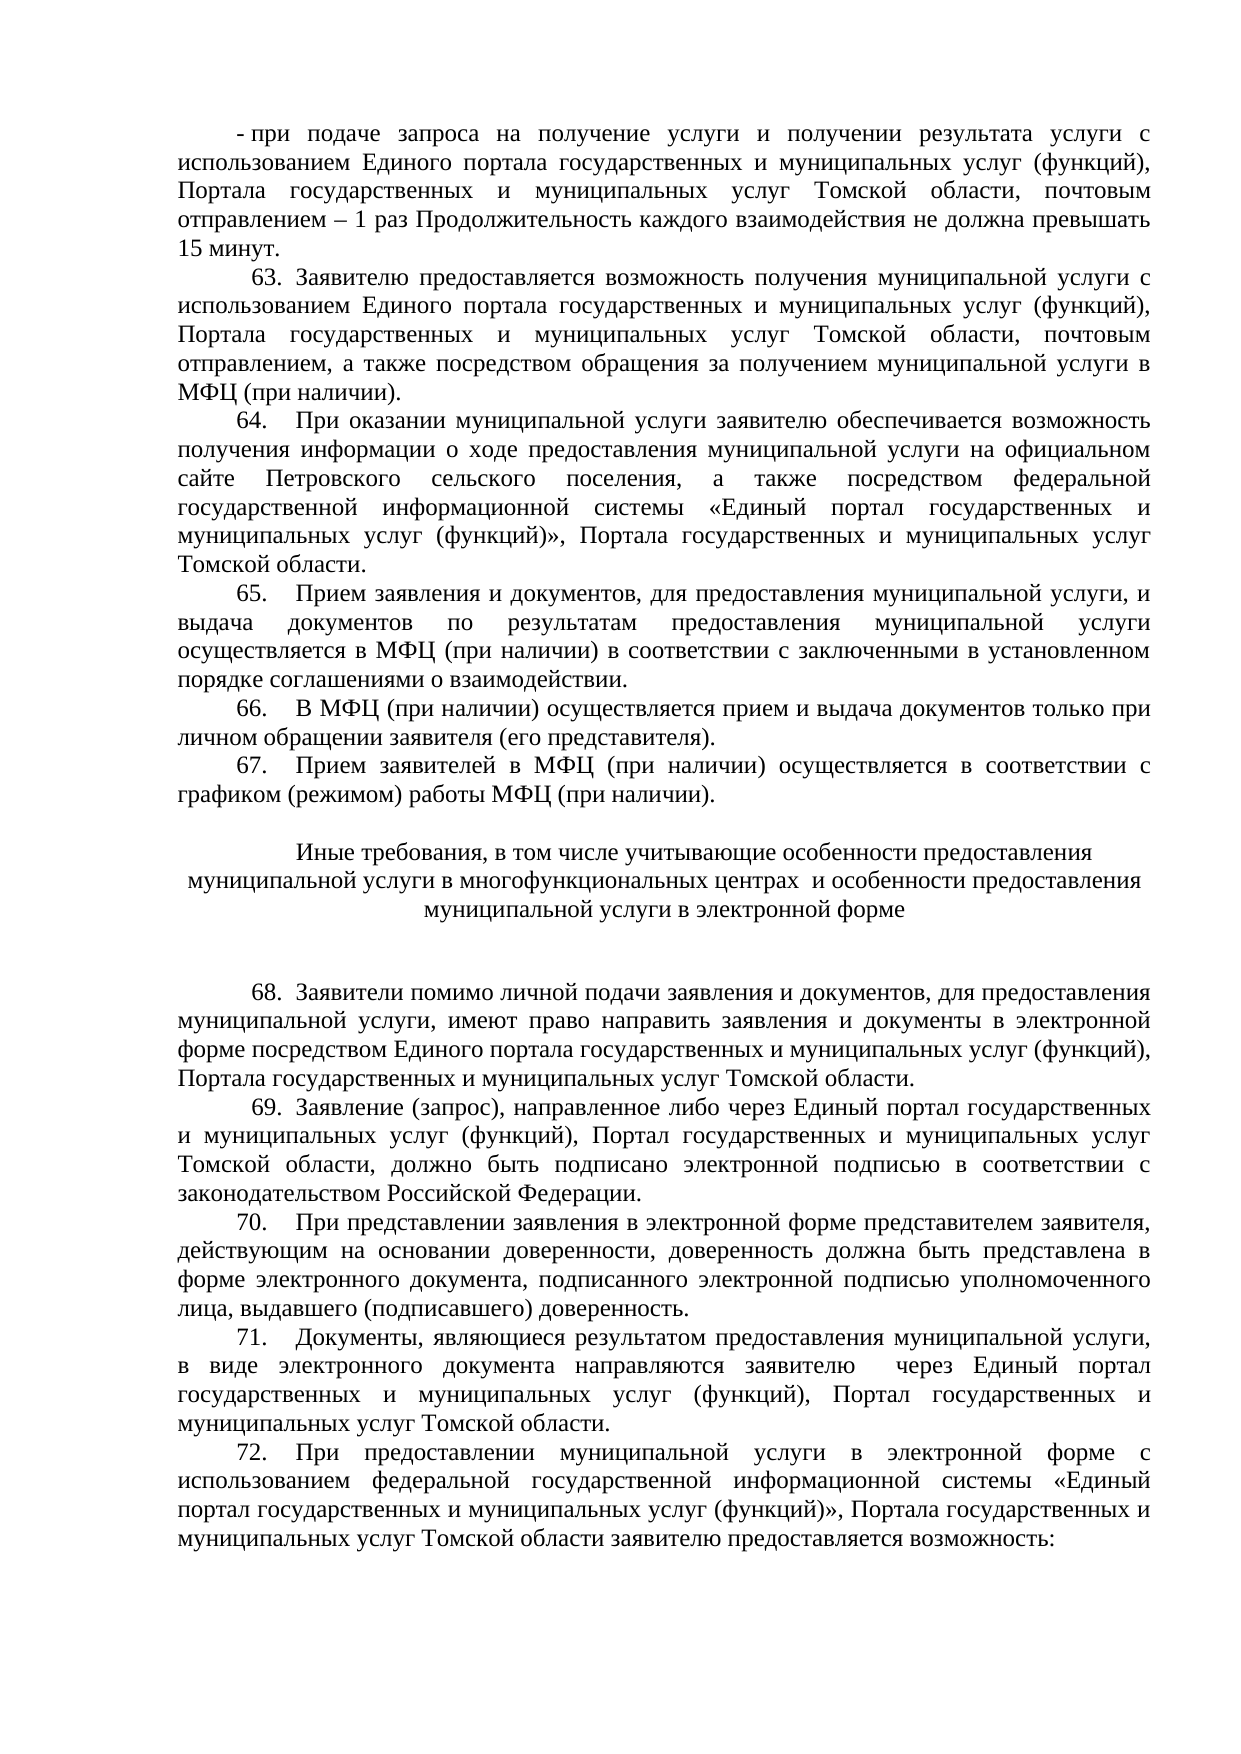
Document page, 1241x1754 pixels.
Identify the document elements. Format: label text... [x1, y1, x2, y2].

list Прием заявителей в МФЦ (при наличии) осуществляется в соответствии с графиком (режимом) работы МФЦ (при наличии). [177, 751, 1152, 808]
list Заявителю предоставляется возможность получения муниципальной услуги с использованием Единого портала государственных и муниципальных услуг (функций), Портала государственных и муниципальных услуг Томской области, почтовым отправлением, а также посредством обращения за получением муниципальной услуги в МФЦ (при наличии). [177, 262, 1152, 406]
list При предоставлении муниципальной услуги в электронной форме с использованием федеральной государственной информационной системы «Единый портал государственных и муниципальных услуг (функций)», Портала государственных и муниципальных услуг Томской области заявителю предоставляется возможность: [177, 1437, 1152, 1552]
text Иные требования, в том числе учитывающие особенности предоставления муниципальной услуги в многофункциональных центрах и особенности предоставления муниципальной услуги в электронной форме [177, 837, 1152, 923]
list При оказании муниципальной услуги заявителю обеспечивается возможность получения информации о ходе предоставления муниципальной услуги на официальном сайте Петровского сельского поселения, а также посредством федеральной государственной информационной системы «Единый портал государственных и муниципальных услуг (функций)», Портала государственных и муниципальных услуг Томской области. [177, 406, 1152, 578]
list Документы, являющиеся результатом предоставления муниципальной услуги, в виде электронного документа направляются заявителю через Единый портал государственных и муниципальных услуг (функций), Портал государственных и муниципальных услуг Томской области. [177, 1322, 1152, 1437]
list При представлении заявления в электронной форме представителем заявителя, действующим на основании доверенности, доверенность должна быть представлена в форме электронного документа, подписанного электронной подписью уполномоченного лица, выдавшего (подписавшего) доверенность. [177, 1207, 1152, 1322]
list В МФЦ (при наличии) осуществляется прием и выдача документов только при личном обращении заявителя (его представителя). [177, 693, 1152, 751]
list Заявители помимо личной подачи заявления и документов, для предоставления муниципальной услуги, имеют право направить заявления и документы в электронной форме посредством Единого портала государственных и муниципальных услуг (функций), Портала государственных и муниципальных услуг Томской области. [177, 977, 1152, 1092]
text - при подаче запроса на получение услуги и получении результата услуги с использованием Единого портала государственных и муниципальных услуг (функций), Портала государственных и муниципальных услуг Томской области, почтовым отправлением – 1 раз Продолжительность каждого взаимодействия не должна превышать 15 минут. [177, 118, 1152, 262]
list Прием заявления и документов, для предоставления муниципальной услуги, и выдача документов по результатам предоставления муниципальной услуги осуществляется в МФЦ (при наличии) в соответствии с заключенными в установленном порядке соглашениями о взаимодействии. [177, 578, 1152, 693]
list Заявление (запрос), направленное либо через Единый портал государственных и муниципальных услуг (функций), Портал государственных и муниципальных услуг Томской области, должно быть подписано электронной подписью в соответствии с законодательством Российской Федерации. [177, 1092, 1152, 1207]
